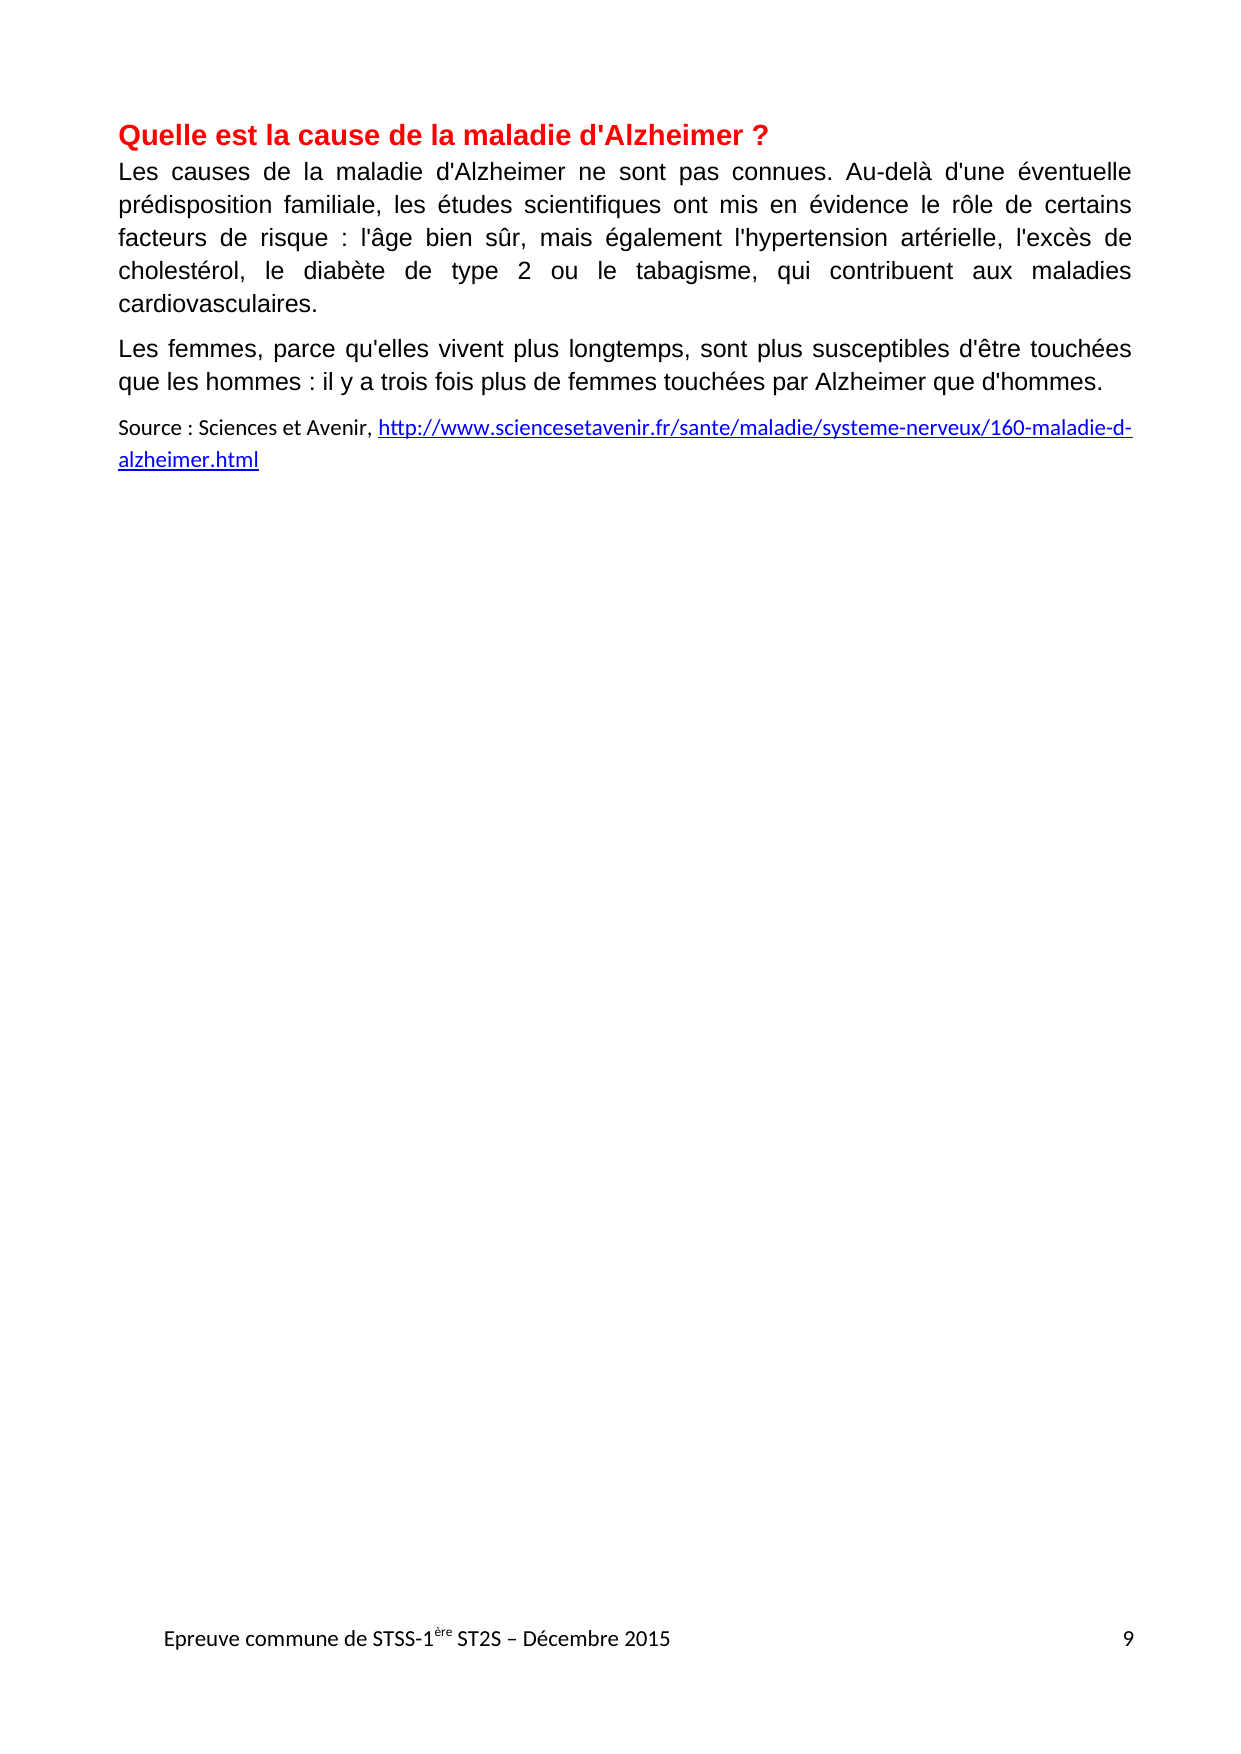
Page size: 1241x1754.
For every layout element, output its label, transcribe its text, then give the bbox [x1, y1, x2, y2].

subtitle Quelle est la cause de la maladie d'Alzheimer ? [118, 118, 1134, 152]
text Les causes de la maladie d'Alzheimer ne sont pas connues. Au-delà d'une éventuelle prédisposition familiale, les études scientifiques ont mis en évidence le rôle de certains facteurs de risque : l'âge bien sûr, mais également l'hypertension artérielle, l'excès de cholestérol, le diabète de type 2 ou le tabagisme, qui contribuent aux maladies cardiovasculaires. [118, 157, 1134, 317]
text Source : Sciences et Avenir, http://www.sciencesetavenir.fr/sante/maladie/systeme-nerveux/160-maladie-d-alzheimer.html [118, 413, 1134, 473]
text Les femmes, parce qu'elles vivent plus longtemps, sont plus susceptibles d'être touchées que les hommes : il y a trois fois plus de femmes touchées par Alzheimer que d'hommes. [118, 334, 1134, 396]
